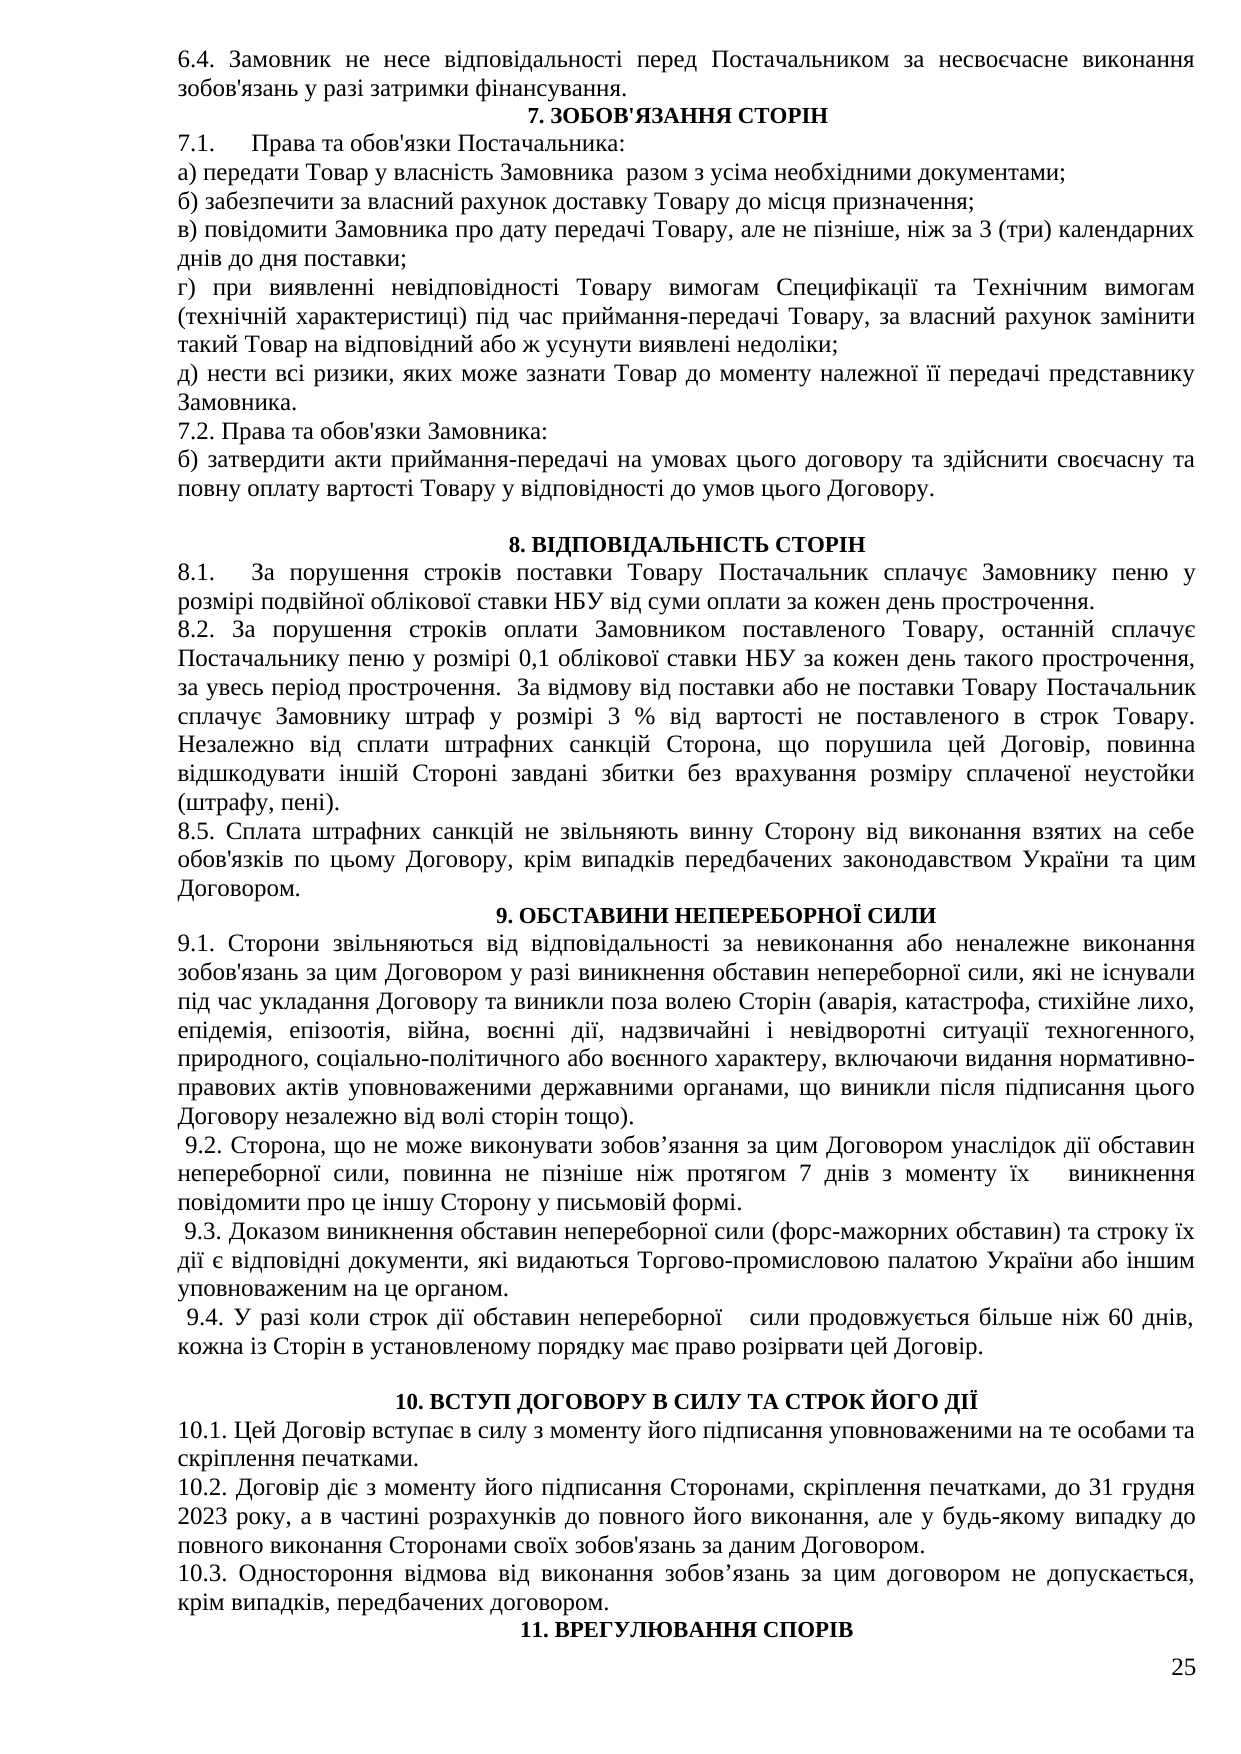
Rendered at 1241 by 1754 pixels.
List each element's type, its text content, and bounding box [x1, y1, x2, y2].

text 10.2. Договір діє з моменту його підписання Сторонами, скріплення печатками, до 31 грудня 2023 року, а в частині розрахунків до повного його виконання, але у будь-якому випадку до повного виконання Сторонами своїх зобов'язань за даним Договором. [177, 1472, 1196, 1558]
text 7. ЗОБОВ'ЯЗАННЯ СТОРІН [177, 102, 1196, 128]
text 9.2. Сторона, що не може виконувати зобов’язання за цим Договором унаслідок дії обставин непереборної сили, повинна не пізніше ніж протягом 7 днів з моменту їх виникнення повідомити про це іншу Сторону у письмовій формі. [177, 1130, 1196, 1216]
text 9.1. Сторони звільняються від відповідальності за невиконання або неналежне виконання зобов'язань за цим Договором у разі виникнення обставин непереборної сили, які не існували під час укладання Договору та виникли поза волею Сторін (аварія, катастрофа, стихійне лихо, епідемія, епізоотія, війна, воєнні дії, надзвичайні і невідворотні ситуації техногенного, природного, соціально-політичного або воєнного характеру, включаючи видання нормативно-правових актів уповноваженими державними органами, що виникли після підписання цього Договору незалежно від волі сторін тощо). [177, 928, 1196, 1130]
text б) забезпечити за власний рахунок доставку Товару до місця призначення; [177, 186, 1196, 214]
text а) передати Товар у власність Замовника разом з усіма необхідними документами; [177, 157, 1196, 186]
text д) нести всі ризики, яких може зазнати Товар до моменту належної її передачі представнику Замовника. [177, 358, 1196, 416]
text в) повідомити Замовника про дату передачі Товару, але не пізніше, ніж за 3 (три) календарних днів до дня поставки; [177, 214, 1196, 272]
text 8.1. За порушення строків поставки Товару Постачальник сплачує Замовнику пеню у розмірі подвійної облікової ставки НБУ від суми оплати за кожен день прострочення. [177, 557, 1196, 614]
text 9.3. Доказом виникнення обставин непереборної сили (форс-мажорних обставин) та строку їх дії є відповідні документи, які видаються Торгово-промисловою палатою України або іншим уповноваженим на це органом. [177, 1216, 1196, 1302]
text 11. ВРЕГУЛЮВАННЯ СПОРІВ [177, 1616, 1196, 1642]
text 7.2. Права та обов'язки Замовника: [177, 416, 1196, 444]
text г) при виявленні невідповідності Товару вимогам Специфікації та Технічним вимогам (технічній характеристиці) під час приймання-передачі Товару, за власний рахунок замінити такий Товар на відповідний або ж усунути виявлені недоліки; [177, 272, 1196, 358]
text б) затвердити акти приймання-передачі на умовах цього договору та здійснити своєчасну та повну оплату вартості Товару у відповідності до умов цього Договору. [177, 444, 1196, 502]
text 10.1. Цей Договір вступає в силу з моменту його підписання уповноваженими на те особами та скріплення печатками. [177, 1415, 1196, 1472]
text 10.3. Одностороння відмова від виконання зобов’язань за цим договором не допускається, крім випадків, передбачених договором. [177, 1558, 1196, 1616]
text 9. ОБСТАВИНИ НЕПЕРЕБОРНОЇ СИЛИ [177, 902, 1196, 928]
text 6.4. Замовник не несе відповідальності перед Постачальником за несвоєчасне виконання зобов'язань у разі затримки фінансування. [177, 44, 1196, 102]
text 9.4. У разі коли строк дії обставин непереборної сили продовжується більше ніж 60 днів, кожна із Сторін в установленому порядку має право розірвати цей Договір. [177, 1302, 1196, 1360]
text 8.5. Сплата штрафних санкцій не звільняють винну Сторону від виконання взятих на себе обов'язків по цьому Договору, крім випадків передбачених законодавством України та цим Договором. [177, 816, 1196, 902]
text 7.1. Права та обов'язки Постачальника: [177, 128, 1196, 157]
text 8. ВІДПОВІДАЛЬНІСТЬ СТОРІН [177, 531, 1196, 557]
text 10. ВСТУП ДОГОВОРУ В СИЛУ ТА СТРОК ЙОГО ДІЇ [177, 1388, 1196, 1415]
text 8.2. За порушення строків оплати Замовником поставленого Товару, останній сплачує Постачальнику пеню у розмірі 0,1 облікової ставки НБУ за кожен день такого прострочення, за увесь період прострочення. За відмову від поставки або не поставки Товару Постачальник сплачує Замовнику штраф у розмірі 3 % від вартості не поставленого в строк Товару. Незалежно від сплати штрафних санкцій Сторона, що порушила цей Договір, повинна відшкодувати іншій Стороні завдані збитки без врахування розміру сплаченої неустойки (штрафу, пені). [177, 614, 1196, 816]
